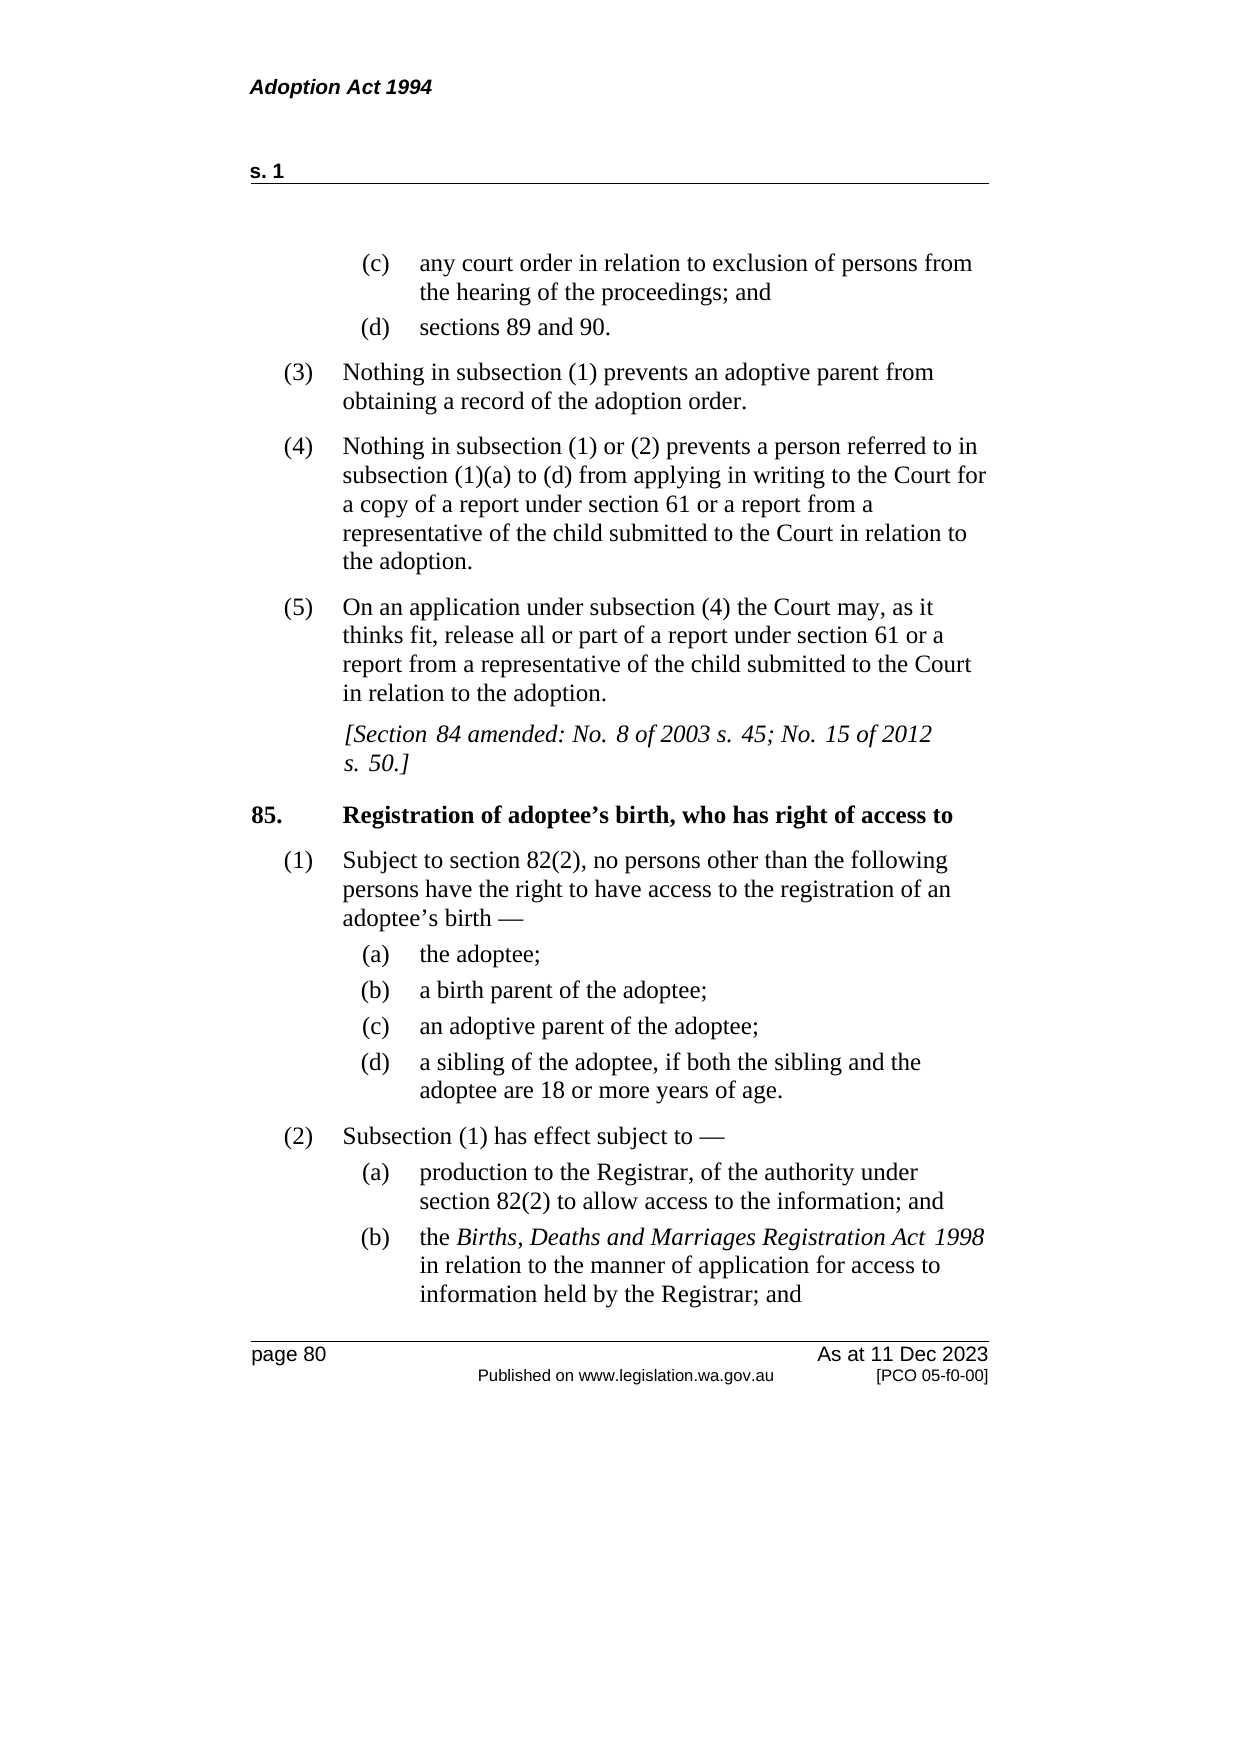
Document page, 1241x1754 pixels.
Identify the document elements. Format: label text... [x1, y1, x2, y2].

text (2) Subsection (1) has effect subject to — [251, 1121, 989, 1150]
text (5) On an application under subsection (4) the Court may, as it thinks fit, release all or part of a report under section 61 or a report from a representative of the child submitted to the Court in relation to the adoption. [251, 592, 989, 707]
text (b) a birth parent of the adoptee; [251, 975, 989, 1003]
subtitle 85. Registration of adoptee’s birth, who has right of access to [251, 800, 989, 828]
text (b) the Births, Deaths and Marriages Registration Act 1998 in relation to the manner of application for access to information held by the Registrar; and [251, 1222, 989, 1308]
text (d) sections 89 and 90. [251, 312, 989, 341]
text (c) an adoptive parent of the adoptee; [251, 1011, 989, 1039]
text [Section 84 amended: No. 8 of 2003 s. 45; No. 15 of 2012 s. 50.] [251, 719, 989, 777]
text (1) Subject to section 82(2), no persons other than the following persons have the right to have access to the registration of an adoptee’s birth — [251, 845, 989, 931]
text (c) any court order in relation to exclusion of persons from the hearing of the proceedings; and [251, 248, 989, 306]
text (4) Nothing in subsection (1) or (2) prevents a person referred to in subsection (1)(a) to (d) from applying in writing to the Court for a copy of a report under section 61 or a report from a representative of the child submitted to the Court in relation to the adoption. [251, 431, 989, 575]
text (d) a sibling of the adoptee, if both the sibling and the adoptee are 18 or more years of age. [251, 1047, 989, 1104]
text (a) the adoptee; [251, 939, 989, 967]
text (a) production to the Registrar, of the authority under section 82(2) to allow access to the information; and [251, 1157, 989, 1214]
text (3) Nothing in subsection (1) prevents an adoptive parent from obtaining a record of the adoption order. [251, 357, 989, 415]
